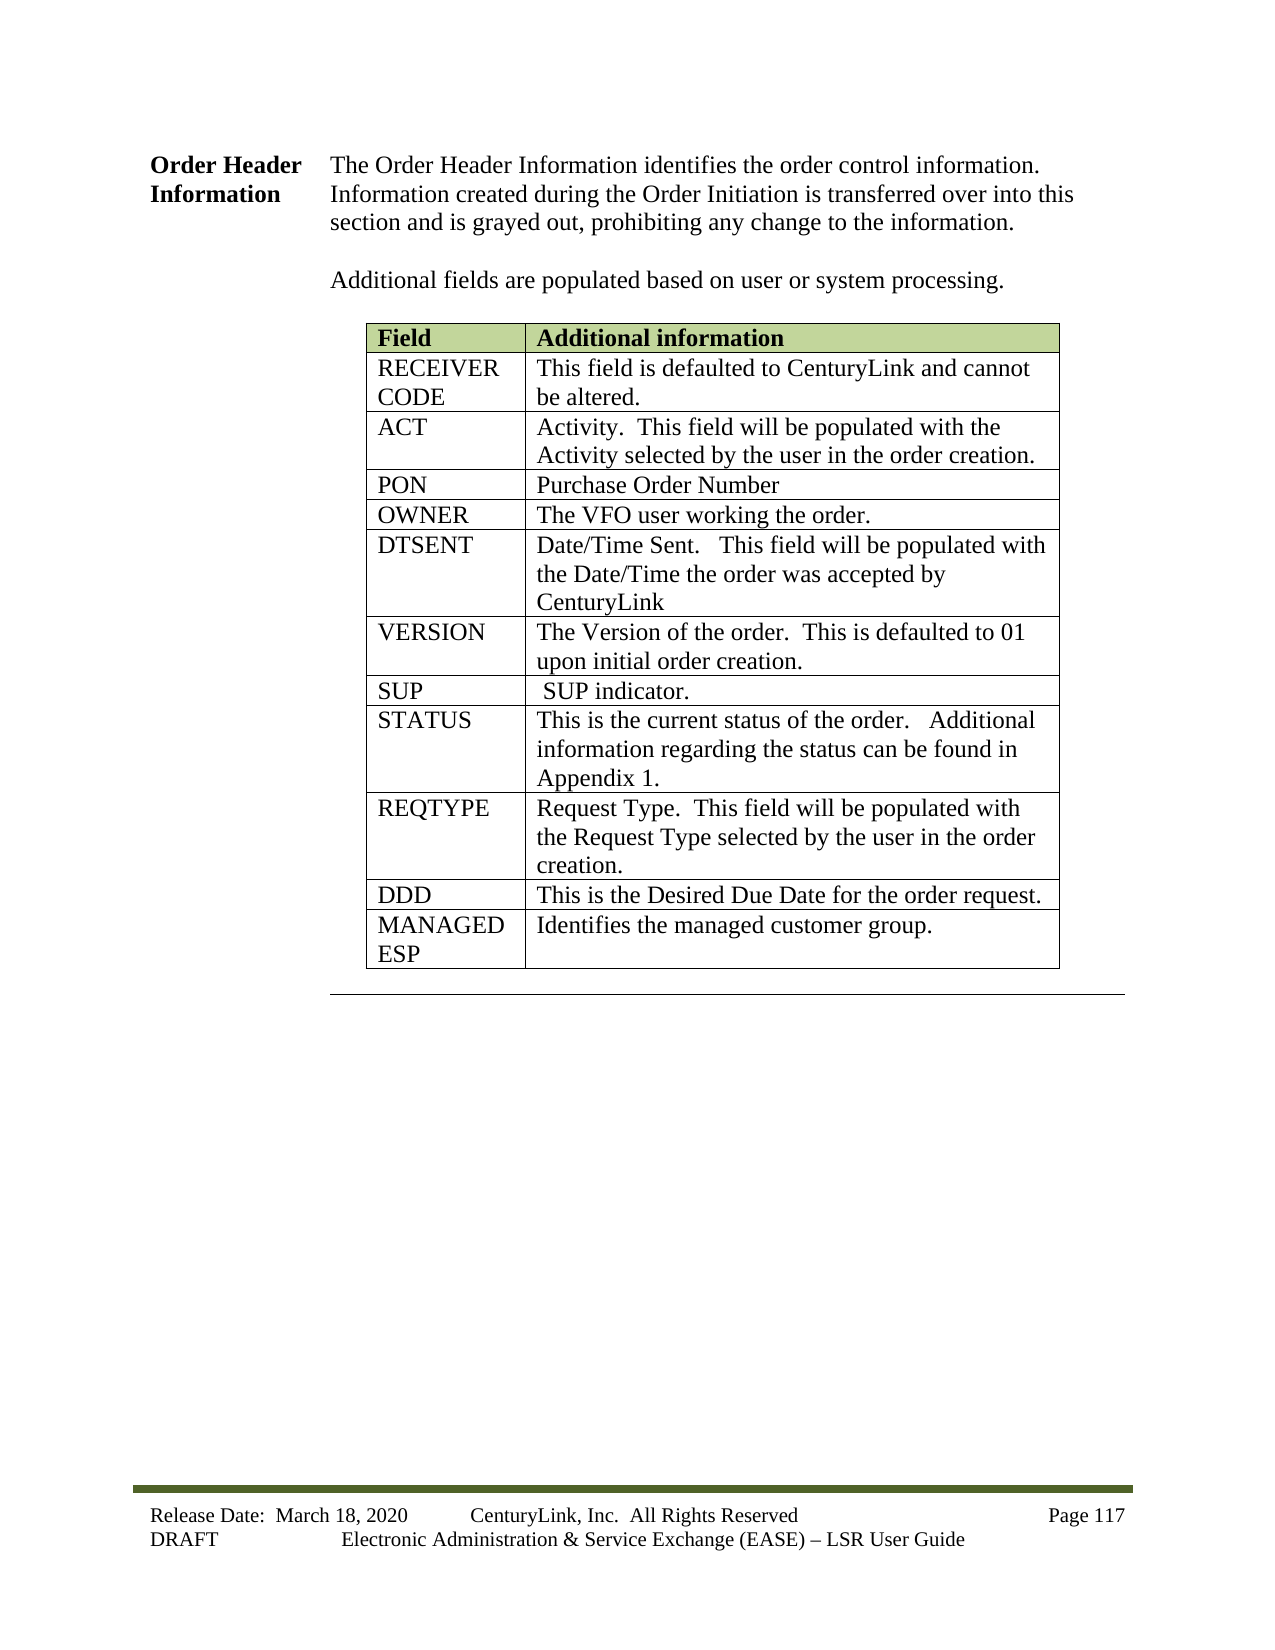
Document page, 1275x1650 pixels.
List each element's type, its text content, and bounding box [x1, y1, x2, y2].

table_header The Order Header Information identifies the order control information. Information created during the Order Initiation is transferred over into this section and is grayed out, prohibiting any change to the information. Additional fields are populated based on user or system processing. [319, 150, 1128, 969]
table_header Order Header Information [139, 150, 319, 969]
